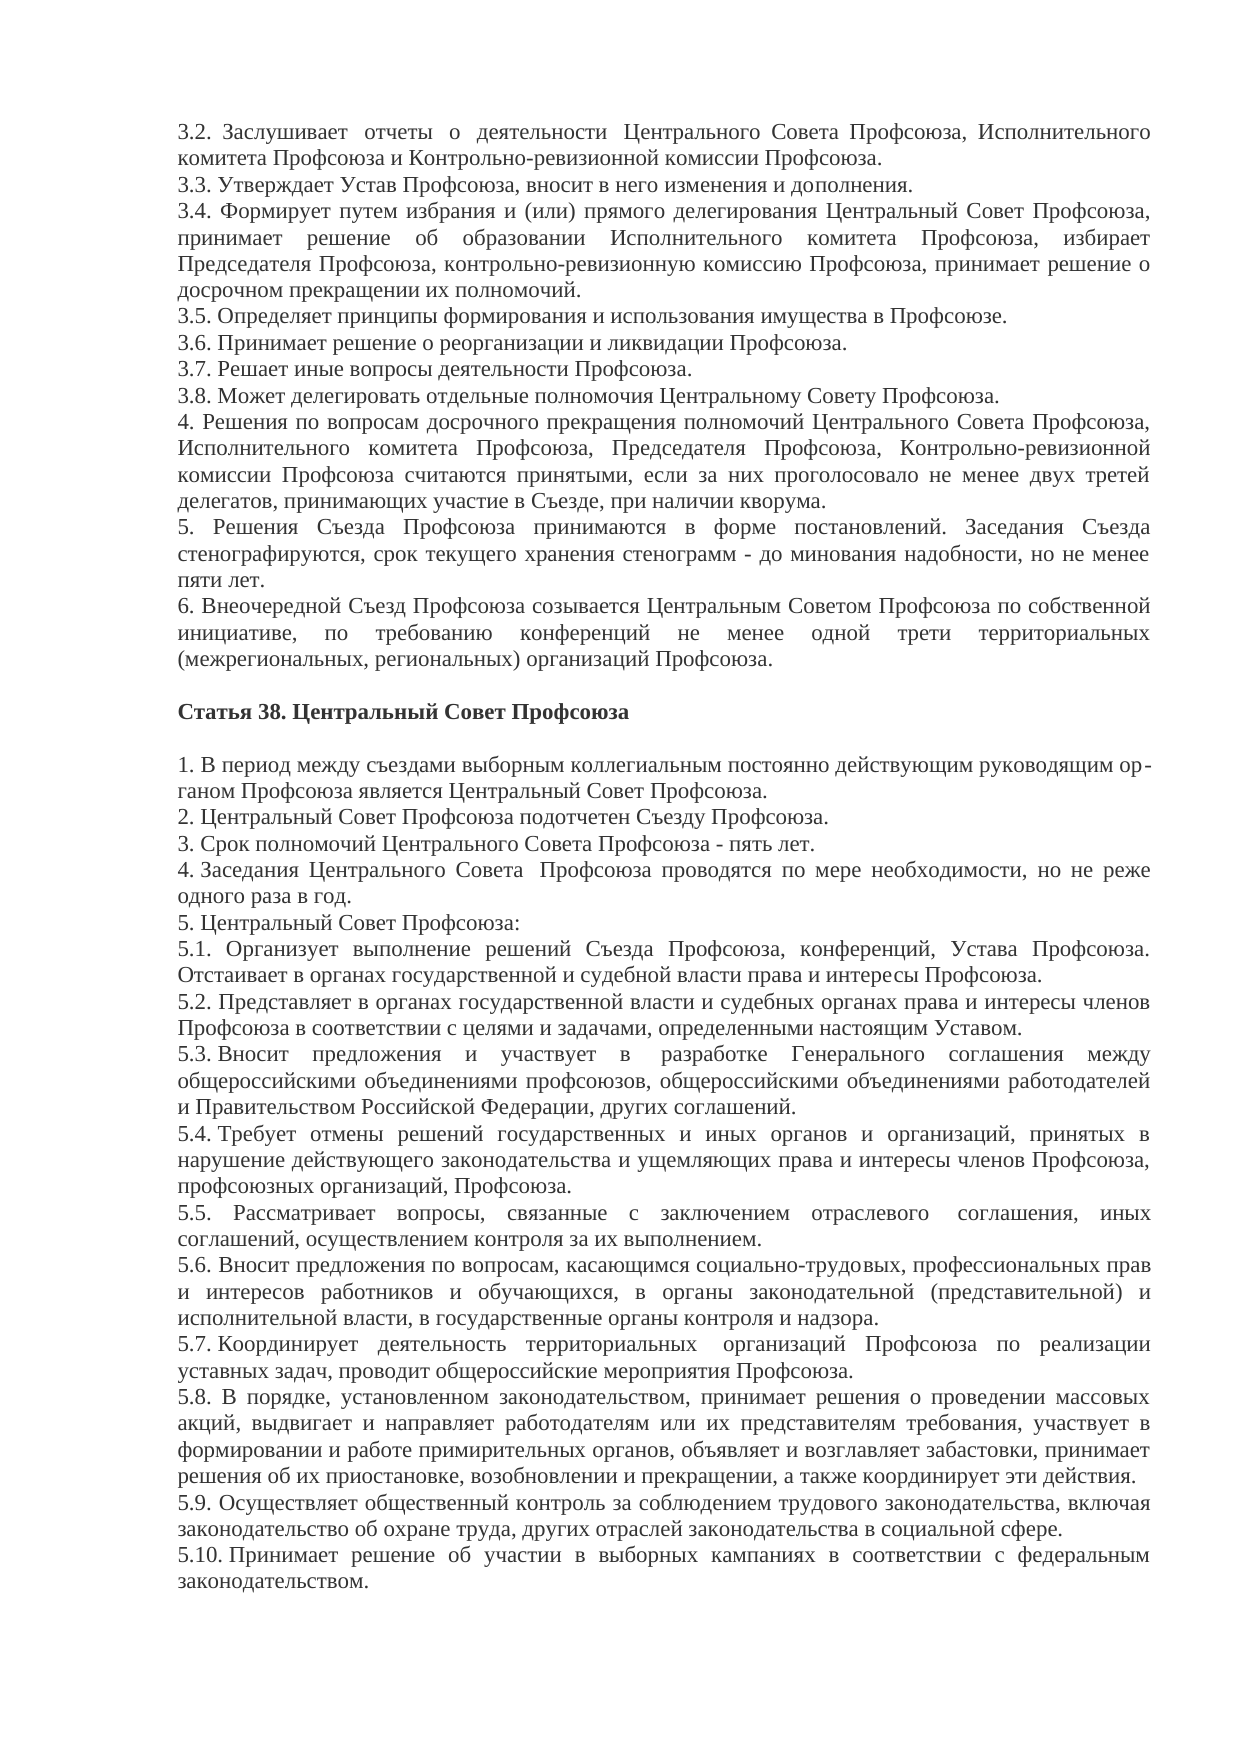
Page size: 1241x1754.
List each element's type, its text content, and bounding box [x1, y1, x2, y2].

text 3.2. Заслушивает отчеты о деятельности Центрального Совета Профсоюза, Исполнительного комитета Профсоюза и Контрольно-ревизионной комиссии Профсоюза. [177, 118, 1152, 171]
text 3.3. Утверждает Устав Профсоюза, вносит в него изменения и дополнения. [177, 171, 1152, 197]
text 5.2. Представляет в органах государственной власти и судебных органах права и интересы членов Профсоюза в соответствии с целями и задачами, определенными настоящим Уставом. [177, 988, 1152, 1041]
text 3.4. Формирует путем избрания и (или) прямого делегирования Центральный Совет Профсоюза, принимает решение об образовании Исполнительного комитета Профсоюза, избирает Председателя Профсоюза, контрольно-ревизионную комиссию Профсоюза, принимает решение о досрочном прекращении их полномочий. [177, 197, 1152, 303]
text 6. Внеочередной Съезд Профсоюза созывается Центральным Советом Профсоюза по собственной инициативе, по требованию конференций не менее одной трети территориальных (межрегиональных, региональных) организаций Профсоюза. [177, 592, 1152, 672]
text 1. В период между съездами выборным коллегиальным постоянно действующим руководящим органом Профсоюза является Центральный Совет Профсоюза. [177, 751, 1152, 803]
text 4. Решения по вопросам досрочного прекращения полномочий Центрального Совета Профсоюза, Исполнительного комитета Профсоюза, Председателя Профсоюза, Контрольно-ревизионной комиссии Профсоюза считаются принятыми, если за них проголосовало не менее двух третей делегатов, принимающих участие в Съезде, при наличии кворума. [177, 408, 1152, 513]
text 3. Срок полномочий Центрального Совета Профсоюза - пять лет. [177, 830, 1152, 856]
text 3.5. Определяет принципы формирования и использования имущества в Профсоюзе. [177, 303, 1152, 329]
text 5.9. Осуществляет общественный контроль за соблюдением трудового законодательства, включая законодательство об охране труда, других отраслей законодательства в социальной сфере. [177, 1488, 1152, 1541]
text 3.6. Принимает решение о реорганизации и ликвидации Профсоюза. [177, 329, 1152, 355]
text 5. Решения Съезда Профсоюза принимаются в форме постановлений. Заседания Съезда стенографируются, срок текущего хранения стенограмм - до минования надобности, но не менее пяти лет. [177, 513, 1152, 592]
text 5.6. Вносит предложения по вопросам, касающимся социально-трудовых, профессиональных прав и интересов работников и обучающихся, в органы законодательной (представительной) и исполнительной власти, в государственные органы контроля и надзора. [177, 1251, 1152, 1330]
text 5.7. Координирует деятельность территориальных организаций Профсоюза по реализации уставных задач, проводит общероссийские мероприятия Профсоюза. [177, 1330, 1152, 1383]
text 2. Центральный Совет Профсоюза подотчетен Съезду Профсоюза. [177, 803, 1152, 830]
text 5. Центральный Совет Профсоюза: [177, 909, 1152, 935]
text 3.8. Может делегировать отдельные полномочия Центральному Совету Профсоюза. [177, 382, 1152, 408]
text 5.1. Организует выполнение решений Съезда Профсоюза, конференций, Устава Профсоюза. Отстаивает в органах государственной и судебной власти права и интересы Профсоюза. [177, 935, 1152, 988]
text 5.8. В порядке, установленном законодательством, принимает решения о проведении массовых акций, выдвигает и направляет работодателям или их представителям требования, участвует в формировании и работе примирительных органов, объявляет и возглавляет забастовки, принимает решения об их приостановке, возобновлении и прекращении, а также координирует эти действия. [177, 1383, 1152, 1488]
text 5.10. Принимает решение об участии в выборных кампаниях в соответствии с федеральным законодательством. [177, 1541, 1152, 1594]
text 5.4. Требует отмены решений государственных и иных органов и организаций, принятых в нарушение действующего законодательства и ущемляющих права и интересы членов Профсоюза, профсоюзных организаций, Профсоюза. [177, 1119, 1152, 1199]
text 5.3. Вносит предложения и участвует в разработке Генерального соглашения между общероссийскими объединениями профсоюзов, общероссийскими объединениями работодателей и Правительством Российской Федерации, других соглашений. [177, 1041, 1152, 1119]
text 4. Заседания Центрального Совета Профсоюза проводятся по мере необходимости, но не реже одного раза в год. [177, 856, 1152, 909]
text 5.5. Рассматривает вопросы, связанные с заключением отраслевого соглашения, иных соглашений, осуществлением контроля за их выполнением. [177, 1199, 1152, 1251]
text 3.7. Решает иные вопросы деятельности Профсоюза. [177, 355, 1152, 382]
text Статья 38. Центральный Совет Профсоюза [177, 698, 1152, 724]
